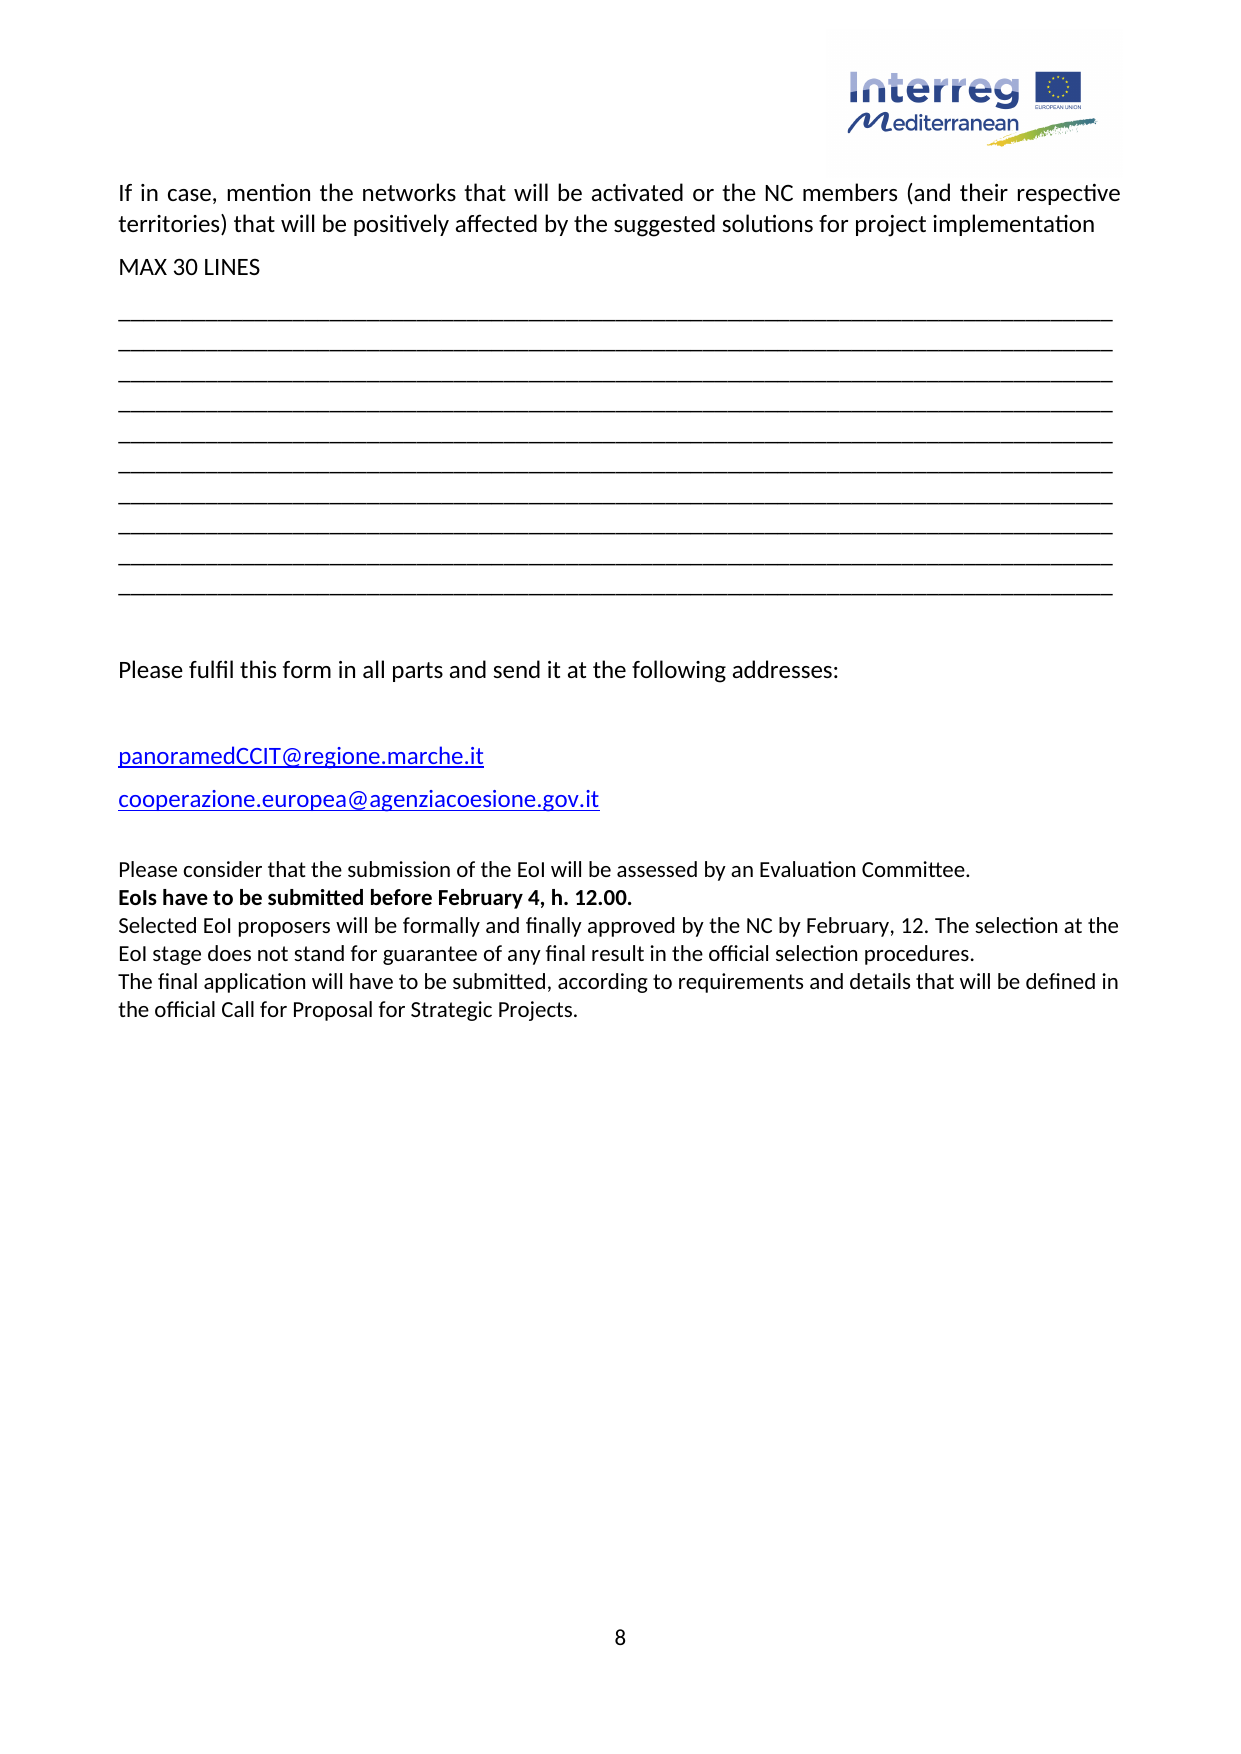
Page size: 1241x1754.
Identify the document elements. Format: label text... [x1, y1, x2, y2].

text ________________________________________________________________________________________________________________________________________________________________________________________________________________________________________________________________________________________________________________________________________________________________________________________________________________________________________________________________________________________________________________________________________________________________________________________________________________________________________________________________________________________________________________________________________________________________________________________________________________________________ [118, 294, 1122, 599]
text Please consider that the submission of the EoI will be assessed by an Evaluation Committee. [118, 855, 1122, 883]
text Selected EoI proposers will be formally and finally approved by the NC by February, 12. The selection at the EoI stage does not stand for guarantee of any final result in the official selection procedures. [118, 911, 1122, 967]
text panoramedCCIT@regione.marche.it [118, 741, 1122, 771]
text If in case, mention the networks that will be activated or the NC members (and their respective territories) that will be positively affected by the suggested solutions for project implementation [118, 177, 1122, 238]
text MAX 30 LINES [118, 251, 1122, 281]
text EoIs have to be submitted before February 4, h. 12.00. [118, 883, 1122, 911]
text The final application will have to be submitted, according to requirements and details that will be defined in the official Call for Proposal for Strategic Projects. [118, 967, 1122, 1023]
picture [826, 29, 1123, 178]
text cooperazione.europea@agenziacoesione.gov.it [118, 783, 1122, 814]
text Please fulfil this form in all parts and send it at the following addresses: [118, 654, 1122, 685]
